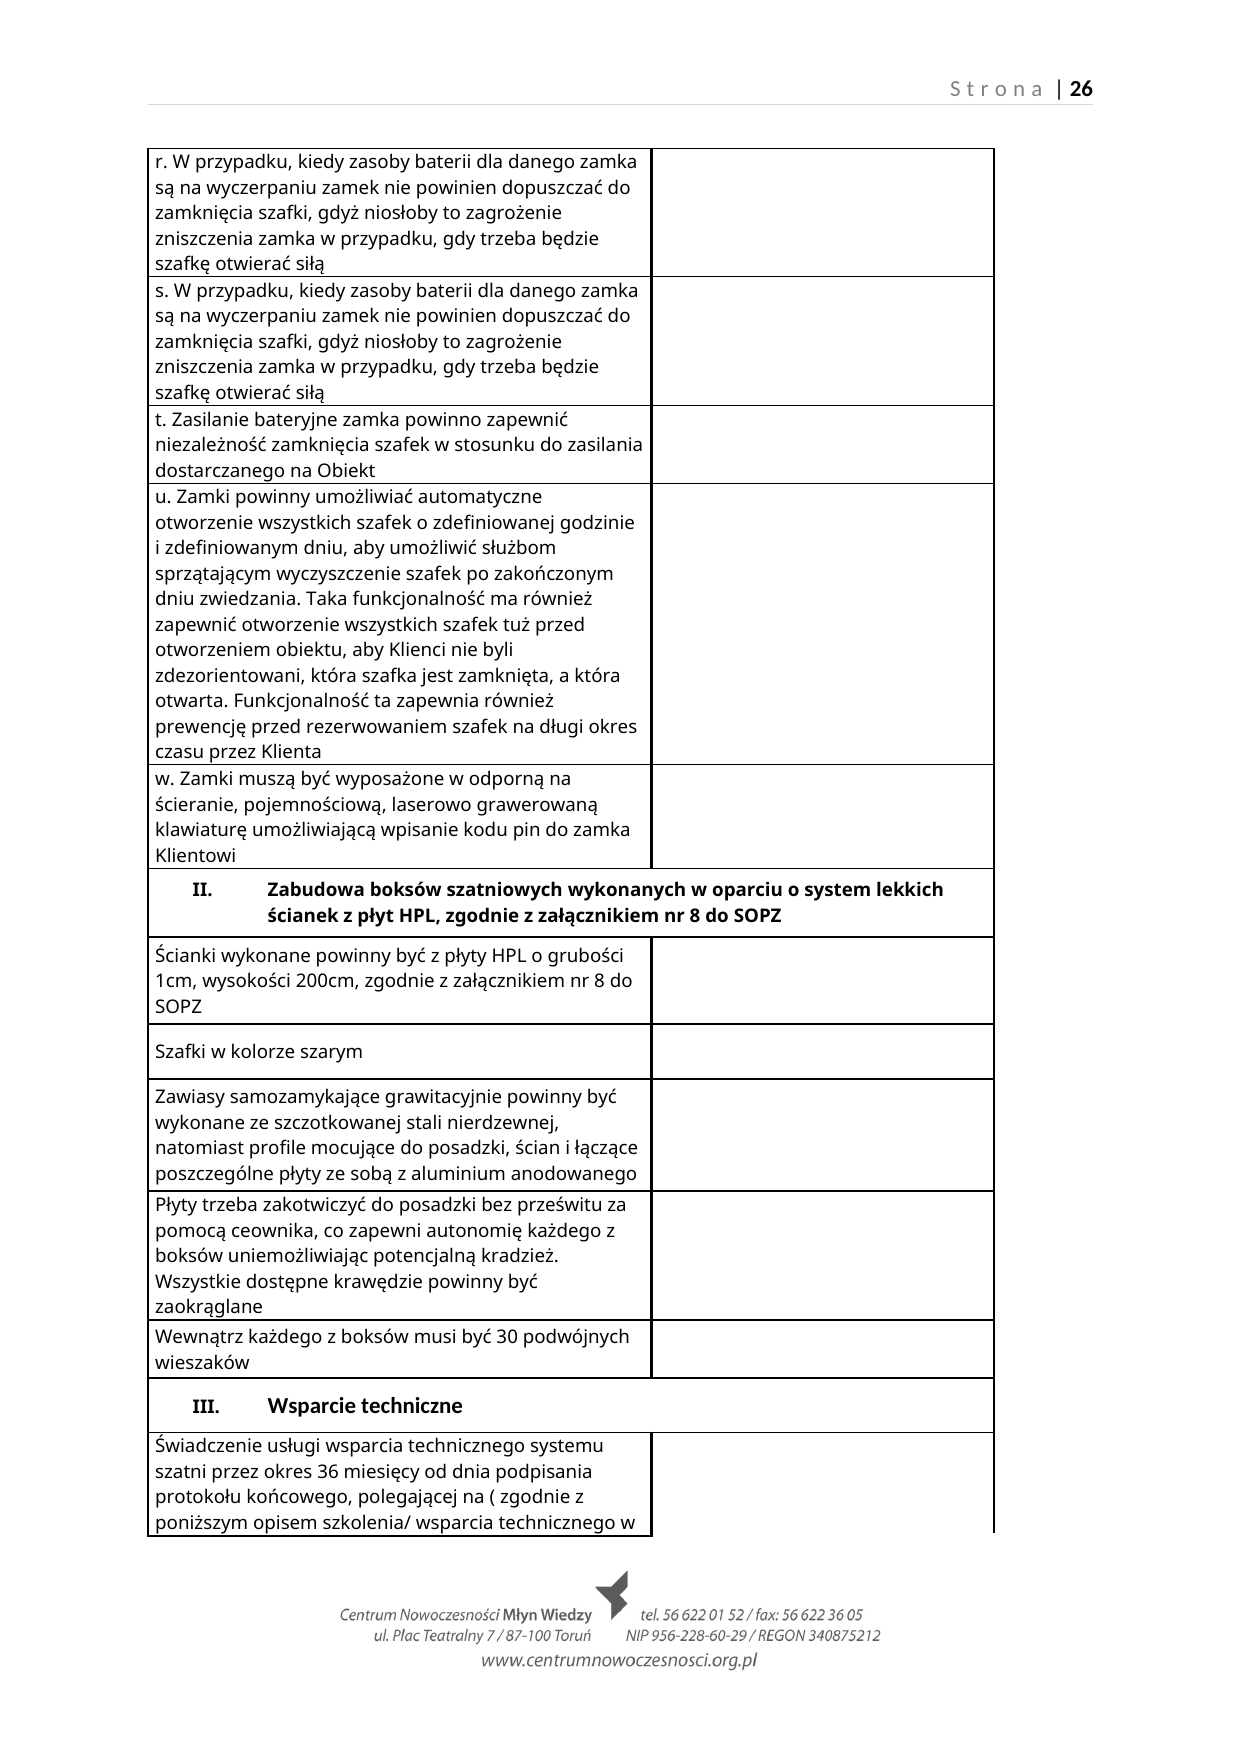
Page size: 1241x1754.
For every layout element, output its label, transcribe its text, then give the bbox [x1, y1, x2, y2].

table_cell [653, 1080, 993, 1189]
table_cell t. Zasilanie bateryjne zamka powinno zapewnić niezależność zamknięcia szafek w stosunku do zasilania dostarczanego na Obiekt [149, 406, 650, 482]
table_cell [653, 765, 993, 867]
table_cell Zabudowa boksów szatniowych wykonanych w oparciu o system lekkich ścianek z płyt HPL, zgodnie z załącznikiem nr 8 do SOPZ [149, 869, 993, 936]
picture [147, 1558, 1092, 1681]
table_cell Szafki w kolorze szarym [149, 1025, 650, 1078]
table_cell Wewnątrz każdego z boksów musi być 30 podwójnych wieszaków [149, 1321, 650, 1377]
table_cell [653, 938, 993, 1023]
table_cell [653, 1433, 994, 1535]
table_cell [653, 1321, 993, 1377]
table_cell [653, 277, 993, 405]
table_cell Ścianki wykonane powinny być z płyty HPL o grubości 1cm, wysokości 200cm, zgodnie z załącznikiem nr 8 do SOPZ [149, 938, 650, 1023]
table_cell Zawiasy samozamykające grawitacyjnie powinny być wykonane ze szczotkowanej stali nierdzewnej, natomiast profile mocujące do posadzki, ścian i łączące poszczególne płyty ze sobą z aluminium anodowanego [149, 1080, 650, 1189]
table_cell Płyty trzeba zakotwiczyć do posadzki bez prześwitu za pomocą ceownika, co zapewni autonomię każdego z boksów uniemożliwiając potencjalną kradzież. Wszystkie dostępne krawędzie powinny być zaokrąglane [149, 1192, 650, 1319]
table_cell u. Zamki powinny umożliwiać automatyczne otworzenie wszystkich szafek o zdefiniowanej godzinie i zdefiniowanym dniu, aby umożliwić służbom sprzątającym wyczyszczenie szafek po zakończonym dniu zwiedzania. Taka funkcjonalność ma również zapewnić otworzenie wszystkich szafek tuż przed otworzeniem obiektu, aby Klienci nie byli zdezorientowani, która szafka jest zamknięta, a która otwarta. Funkcjonalność ta zapewnia również prewencję przed rezerwowaniem szafek na długi okres czasu przez Klienta [149, 484, 650, 764]
table_cell [653, 406, 993, 482]
table_cell s. W przypadku, kiedy zasoby baterii dla danego zamka są na wyczerpaniu zamek nie powinien dopuszczać do zamknięcia szafki, gdyż niosłoby to zagrożenie zniszczenia zamka w przypadku, gdy trzeba będzie szafkę otwierać siłą [149, 277, 650, 405]
table_cell Wsparcie techniczne [149, 1379, 993, 1432]
table_cell w. Zamki muszą być wyposażone w odporną na ścieranie, pojemnościową, laserowo grawerowaną klawiaturę umożliwiającą wpisanie kodu pin do zamka Klientowi [149, 765, 650, 867]
table_cell [653, 484, 993, 764]
table_cell r. W przypadku, kiedy zasoby baterii dla danego zamka są na wyczerpaniu zamek nie powinien dopuszczać do zamknięcia szafki, gdyż niosłoby to zagrożenie zniszczenia zamka w przypadku, gdy trzeba będzie szafkę otwierać siłą [149, 149, 650, 276]
table_cell [653, 1192, 993, 1319]
table_cell [653, 1025, 993, 1078]
table_cell [653, 149, 993, 276]
